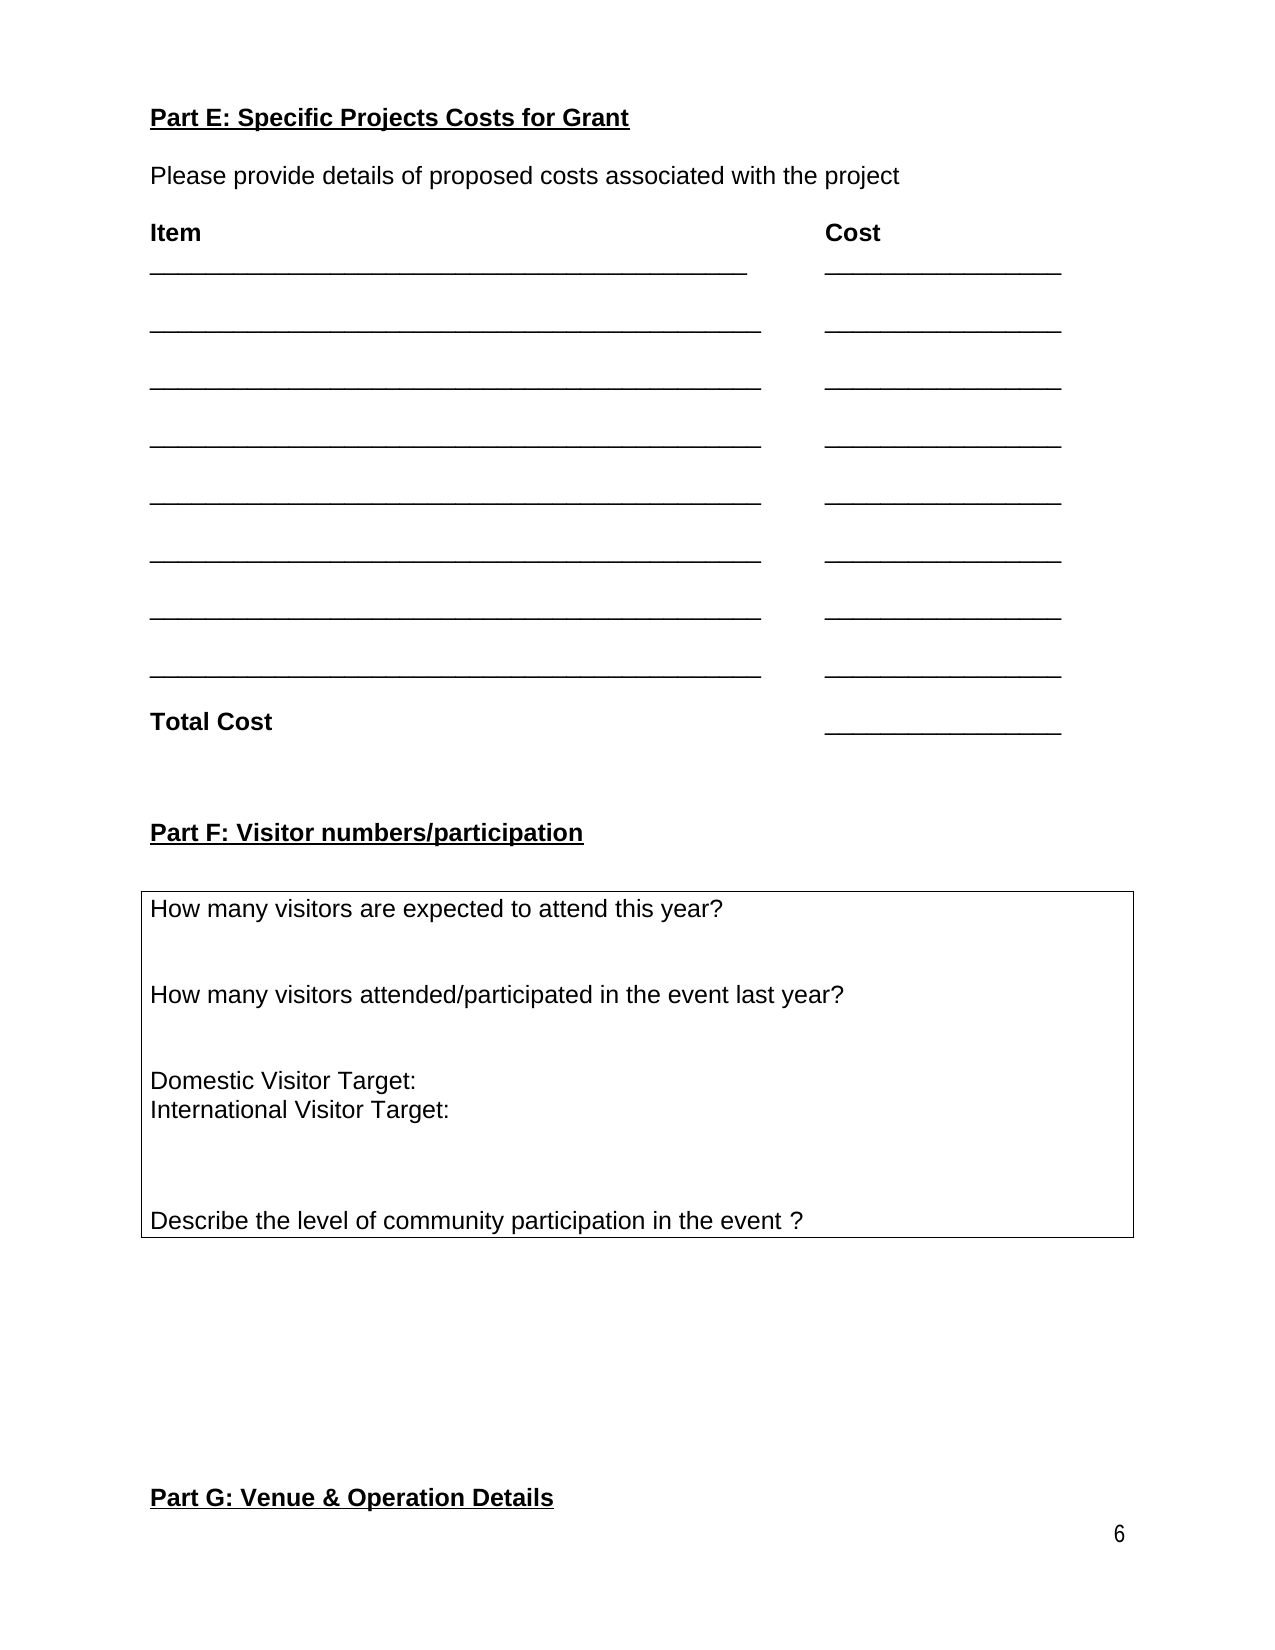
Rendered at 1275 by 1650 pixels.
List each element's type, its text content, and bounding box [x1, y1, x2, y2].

text ____________________________________________ _________________ [150, 592, 1125, 621]
text ____________________________________________ _________________ [150, 420, 1125, 448]
subtitle Part F: Visitor numbers/participation [150, 818, 1125, 847]
text Part E: Specific Projects Costs for Grant [150, 103, 1125, 132]
text Part G: Venue & Operation Details [150, 1483, 1125, 1512]
text International Visitor Target: [150, 1095, 1125, 1124]
text Total Cost _________________ [150, 707, 1125, 736]
text Item Cost [150, 218, 1125, 247]
text ____________________________________________ _________________ [150, 362, 1125, 391]
text ____________________________________________ _________________ [150, 535, 1125, 563]
text ____________________________________________ _________________ [150, 305, 1125, 333]
text How many visitors are expected to attend this year? [142, 892, 1133, 923]
text ____________________________________________ _________________ [150, 650, 1125, 678]
text ____________________________________________ _________________ [150, 477, 1125, 506]
text Please provide details of proposed costs associated with the project [150, 161, 1125, 190]
text How many visitors attended/participated in the event last year? [150, 980, 1125, 1009]
text ___________________________________________ _________________ [150, 247, 1125, 276]
text Domestic Visitor Target: [150, 1066, 1125, 1095]
subtitle Describe the level of community participation in the event ? [142, 1203, 1133, 1237]
